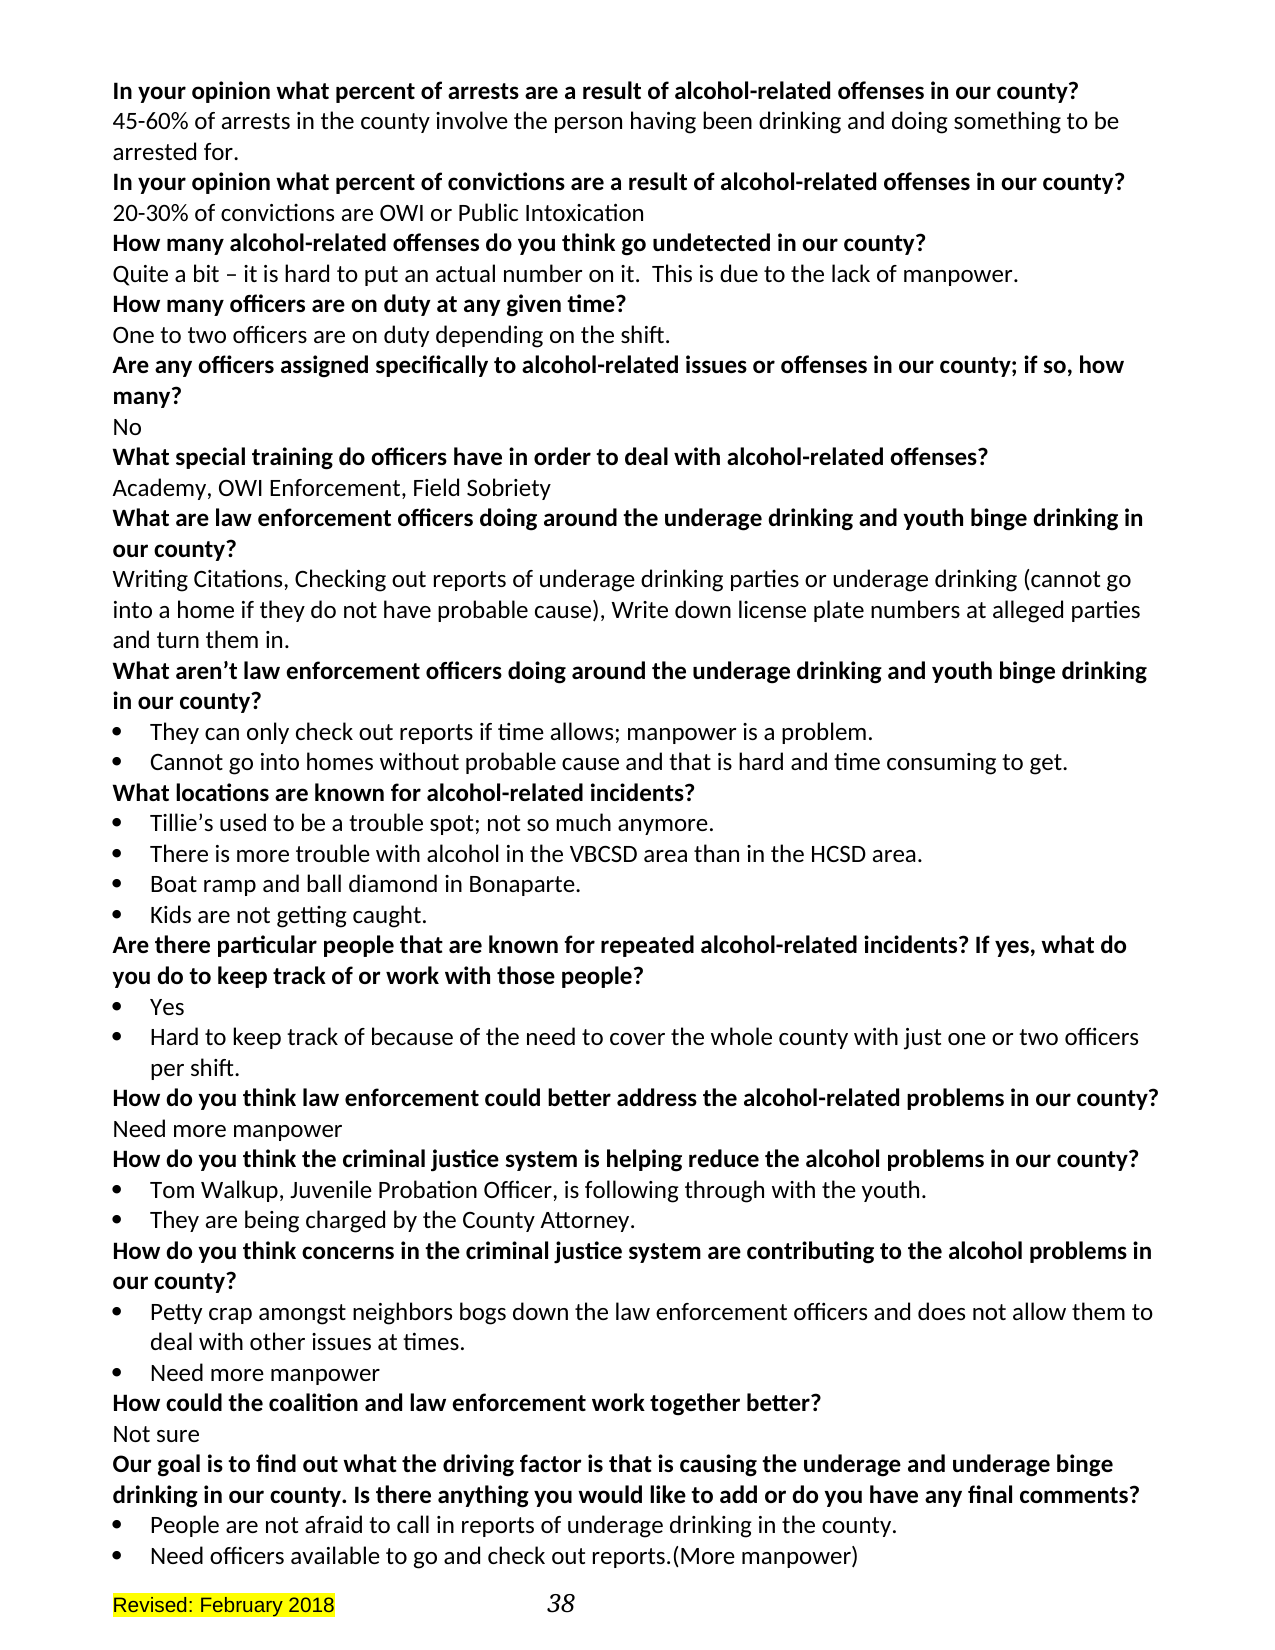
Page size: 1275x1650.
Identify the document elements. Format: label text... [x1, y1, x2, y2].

list Tom Walkup, Juvenile Probation Officer, is following through with the youth. [112, 1174, 1162, 1204]
list Petty crap amongst neighbors bogs down the law enforcement officers and does not allow them to deal with other issues at times. [112, 1296, 1162, 1357]
text 45-60% of arrests in the county involve the person having been drinking and doing something to be arrested for. [112, 106, 1162, 167]
text One to two officers are on duty depending on the shift. [112, 319, 1162, 350]
text How do you think concerns in the criminal justice system are contributing to the alcohol problems in our county? [112, 1235, 1162, 1296]
text In your opinion what percent of arrests are a result of alcohol-related offenses in our county? [112, 75, 1162, 106]
text In your opinion what percent of convictions are a result of alcohol-related offenses in our county? [112, 167, 1162, 197]
text How do you think the criminal justice system is helping reduce the alcohol problems in our county? [112, 1143, 1162, 1174]
list They are being charged by the County Attorney. [112, 1204, 1162, 1235]
list There is more trouble with alcohol in the VBCSD area than in the HCSD area. [112, 838, 1162, 868]
list Need officers available to go and check out reports.(More manpower) [112, 1540, 1162, 1571]
list Hard to keep track of because of the need to cover the whole county with just one or two officers per shift. [112, 1021, 1162, 1082]
text What aren’t law enforcement officers doing around the underage drinking and youth binge drinking in our county? [112, 655, 1162, 716]
text How could the coalition and law enforcement work together better? [112, 1387, 1162, 1418]
list Kids are not getting caught. [112, 899, 1162, 929]
text How do you think law enforcement could better address the alcohol-related problems in our county? [112, 1082, 1162, 1113]
text Are there particular people that are known for repeated alcohol-related incidents? If yes, what do you do to keep track of or work with those people? [112, 929, 1162, 991]
list Yes [112, 991, 1162, 1021]
list They can only check out reports if time allows; manpower is a problem. [112, 716, 1162, 746]
text Not sure [112, 1418, 1162, 1448]
text What are law enforcement officers doing around the underage drinking and youth binge drinking in our county? [112, 502, 1162, 563]
list Need more manpower [112, 1357, 1162, 1387]
text No [112, 411, 1162, 441]
text Writing Citations, Checking out reports of underage drinking parties or underage drinking (cannot go into a home if they do not have probable cause), Write down license plate numbers at alleged parties and turn them in. [112, 563, 1162, 655]
text Quite a bit – it is hard to put an actual number on it. This is due to the lack of manpower. [112, 258, 1162, 289]
text How many officers are on duty at any given time? [112, 289, 1162, 319]
text What locations are known for alcohol-related incidents? [112, 777, 1162, 807]
text 20-30% of convictions are OWI or Public Intoxication [112, 197, 1162, 228]
text What special training do officers have in order to deal with alcohol-related offenses? [112, 441, 1162, 472]
text Are any officers assigned specifically to alcohol-related issues or offenses in our county; if so, how many? [112, 350, 1162, 411]
list Boat ramp and ball diamond in Bonaparte. [112, 868, 1162, 899]
text Academy, OWI Enforcement, Field Sobriety [112, 472, 1162, 502]
text Need more manpower [112, 1113, 1162, 1143]
text Our goal is to find out what the driving factor is that is causing the underage and underage binge drinking in our county. Is there anything you would like to add or do you have any final comments? [112, 1448, 1162, 1509]
list Tillie’s used to be a trouble spot; not so much anymore. [112, 807, 1162, 838]
list Cannot go into homes without probable cause and that is hard and time consuming to get. [112, 746, 1162, 777]
list People are not afraid to call in reports of underage drinking in the county. [112, 1509, 1162, 1540]
text How many alcohol-related offenses do you think go undetected in our county? [112, 228, 1162, 258]
